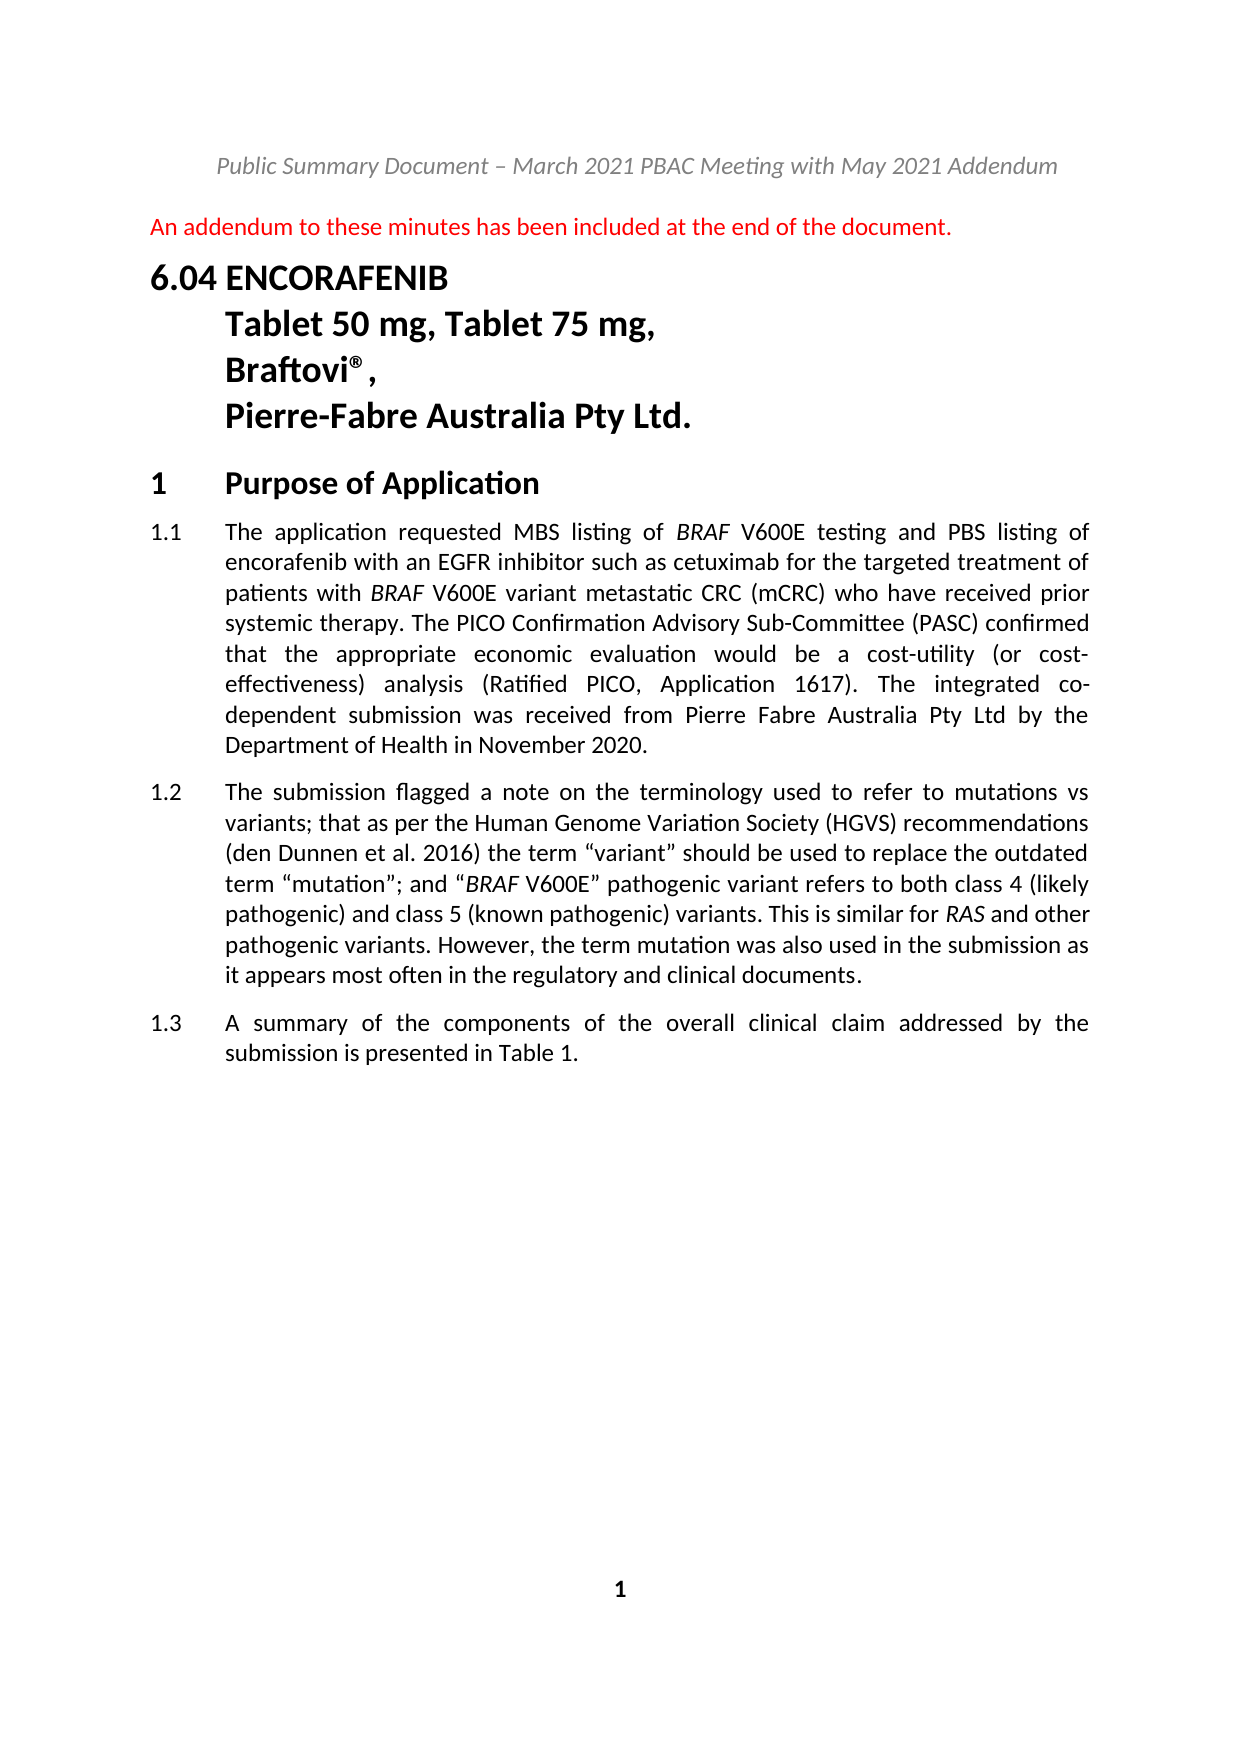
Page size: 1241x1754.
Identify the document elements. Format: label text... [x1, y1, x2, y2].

text An addendum to these minutes has been included at the end of the document. [150, 211, 1090, 242]
list The application requested MBS listing of BRAF V600E testing and PBS listing of encorafenib with an EGFR inhibitor such as cetuximab for the targeted treatment of patients with BRAF V600E variant metastatic CRC (mCRC) who have received prior systemic therapy. The PICO Confirmation Advisory Sub-Committee (PASC) confirmed that the appropriate economic evaluation would be a cost-utility (or cost-effectiveness) analysis (Ratified PICO, Application 1617). The integrated co-dependent submission was received from Pierre Fabre Australia Pty Ltd by the Department of Health in November 2020. [150, 516, 1090, 760]
text 6.04 ENCORAFENIB [150, 254, 1090, 300]
list The submission flagged a note on the terminology used to refer to mutations vs variants; that as per the Human Genome Variation Society (HGVS) recommendations (den Dunnen et al. 2016) the term “variant” should be used to replace the outdated term “mutation”; and “BRAF V600E” pathogenic variant refers to both class 4 (likely pathogenic) and class 5 (known pathogenic) variants. This is similar for RAS and other pathogenic variants. However, the term mutation was also used in the submission as it appears most often in the regulatory and clinical documents. [150, 776, 1090, 990]
list A summary of the components of the overall clinical claim addressed by the submission is presented in Table 1. [150, 1007, 1090, 1068]
text Pierre-Fabre Australia Pty Ltd. [225, 392, 1090, 437]
text Braftovi®, [225, 346, 1090, 392]
subtitle Purpose of Application [150, 462, 1090, 503]
text Tablet 50 mg, Tablet 75 mg, [225, 300, 1090, 346]
